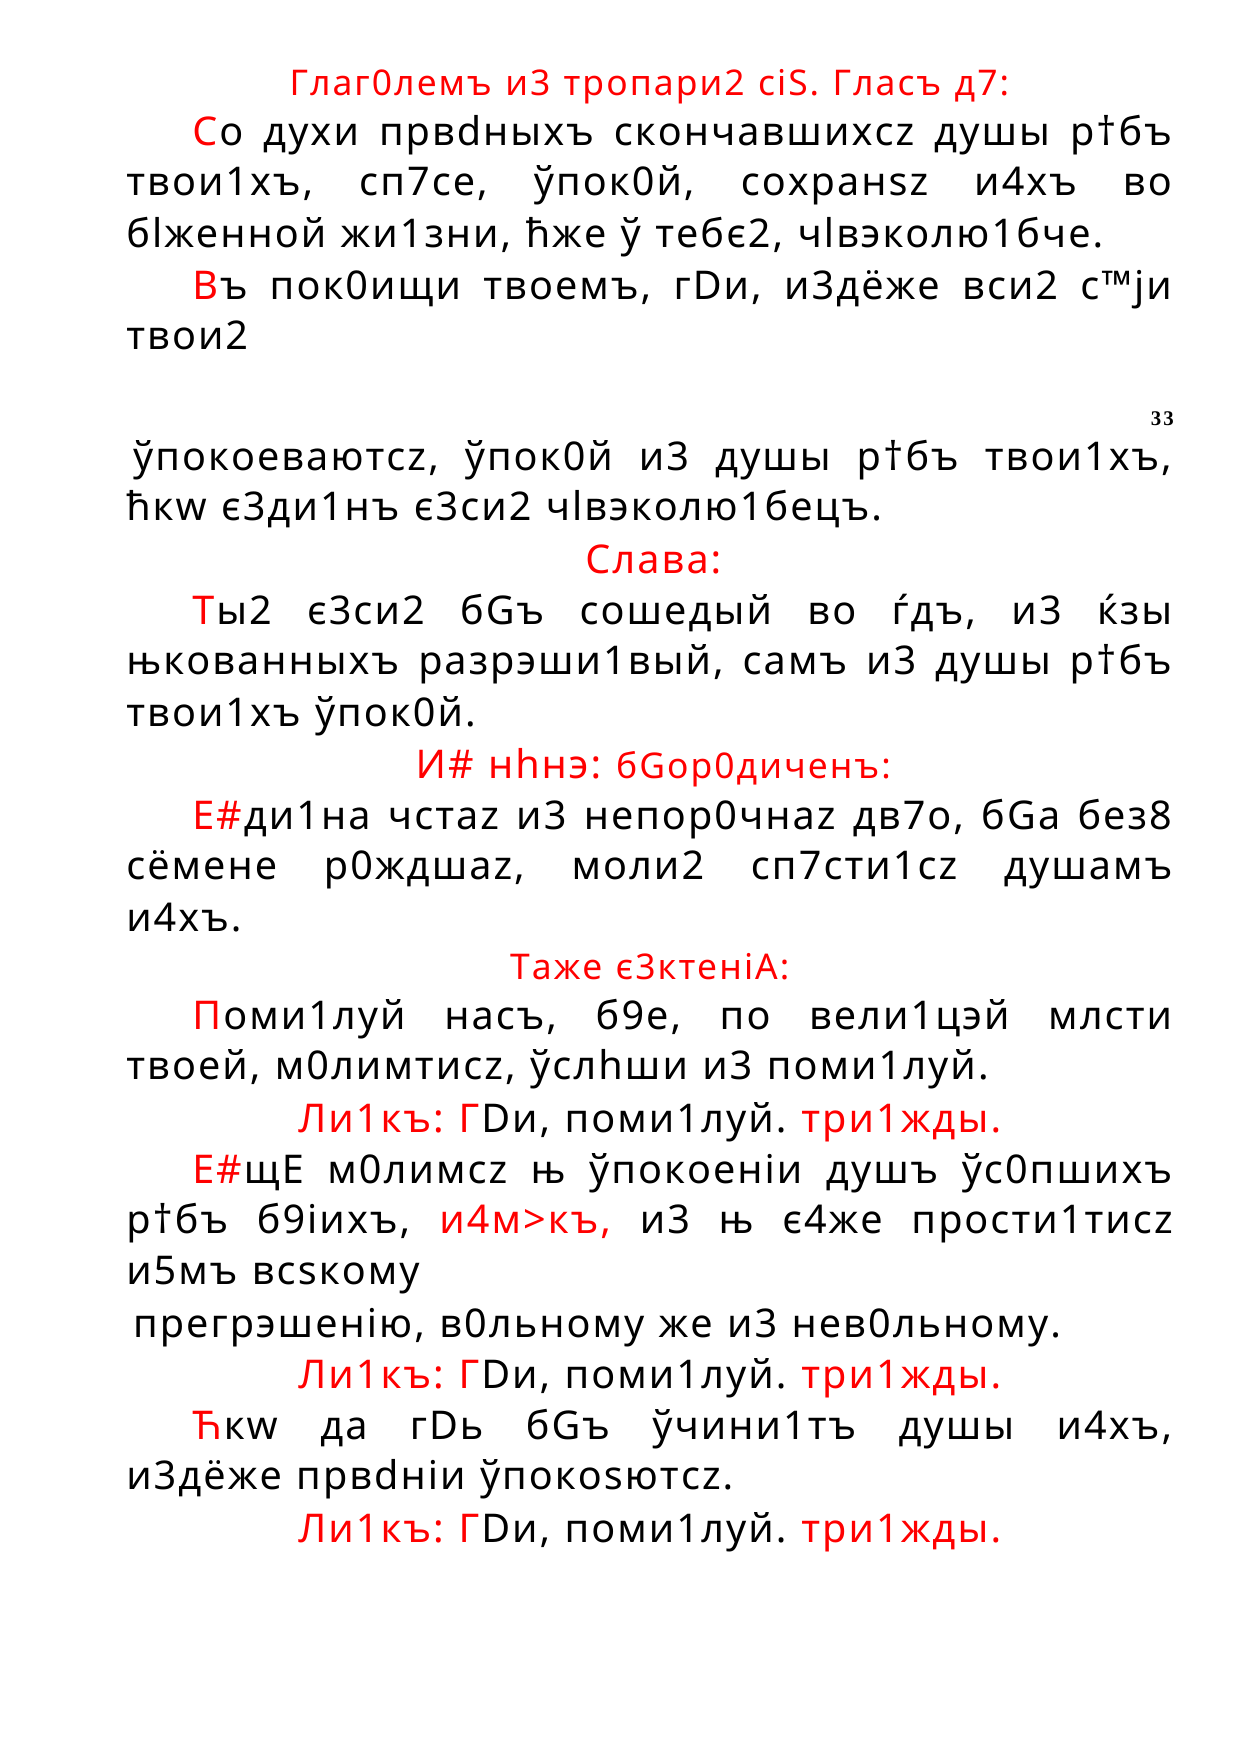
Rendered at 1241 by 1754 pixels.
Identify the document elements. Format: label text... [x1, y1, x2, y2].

text Ли1къ: ГDи, поми1луй. три1жды. [126, 1501, 1173, 1553]
text Ли1къ: ГDи, поми1луй. три1жды. [126, 1348, 1173, 1399]
text Слaва: [126, 532, 1173, 584]
subtitle Глаг0лемъ и3 тропари2 сіS. Глaсъ д7: [118, 59, 1181, 105]
text Ты2 є3си2 бGъ сошeдый во ѓдъ, и3 ќзы њковaнныхъ разрэши1вый, сaмъ и3 дyшы р†бъ твои1хъ ўпок0й. [126, 584, 1173, 738]
text Въ пок0ищи твоeмъ, гDи, и3дёже вси2 с™jи твои2 [126, 259, 1173, 361]
text 33 [126, 407, 1173, 430]
subtitle Тaже є3ктеніA: [118, 943, 1181, 988]
text Ћкw да гDь бGъ ўчини1тъ дyшы и4хъ, и3дёже првdніи ўпокоsютсz. [126, 1399, 1173, 1501]
text Е#щE м0лимсz њ ўпокоeніи дyшъ ўс0пшихъ р†бъ б9іихъ, и4м>къ, и3 њ є4же прости1тисz и5мъ всsкому [126, 1142, 1173, 1296]
text И# нhнэ: бGор0диченъ: [126, 738, 1173, 789]
text Поми1луй нaсъ, б9е, по вели1цэй млcти твоeй, м0лимтисz, ўслhши и3 поми1луй. [126, 988, 1173, 1091]
text Е#ди1на чcтаz и3 непор0чнаz дв7о, бGа без8 сёмене р0ждшаz, моли2 сп7сти1сz душaмъ и4хъ. [126, 789, 1173, 943]
text ўпокоевaютсz, ўпок0й и3 дyшы р†бъ твои1хъ, ћкw є3ди1нъ є3си2 чlвэколю1бецъ. [126, 430, 1173, 532]
text прегрэшeнію, в0льному же и3 нев0льному. [126, 1296, 1173, 1348]
text Со дyхи првdныхъ скончaвшихсz дyшы р†бъ твои1хъ, сп7се, ўпок0й, сохранsz и4хъ во бlжeнной жи1зни, ћже ў тебє2, чlвэколю1бче. [126, 105, 1173, 259]
text Ли1къ: ГDи, поми1луй. три1жды. [126, 1091, 1173, 1142]
